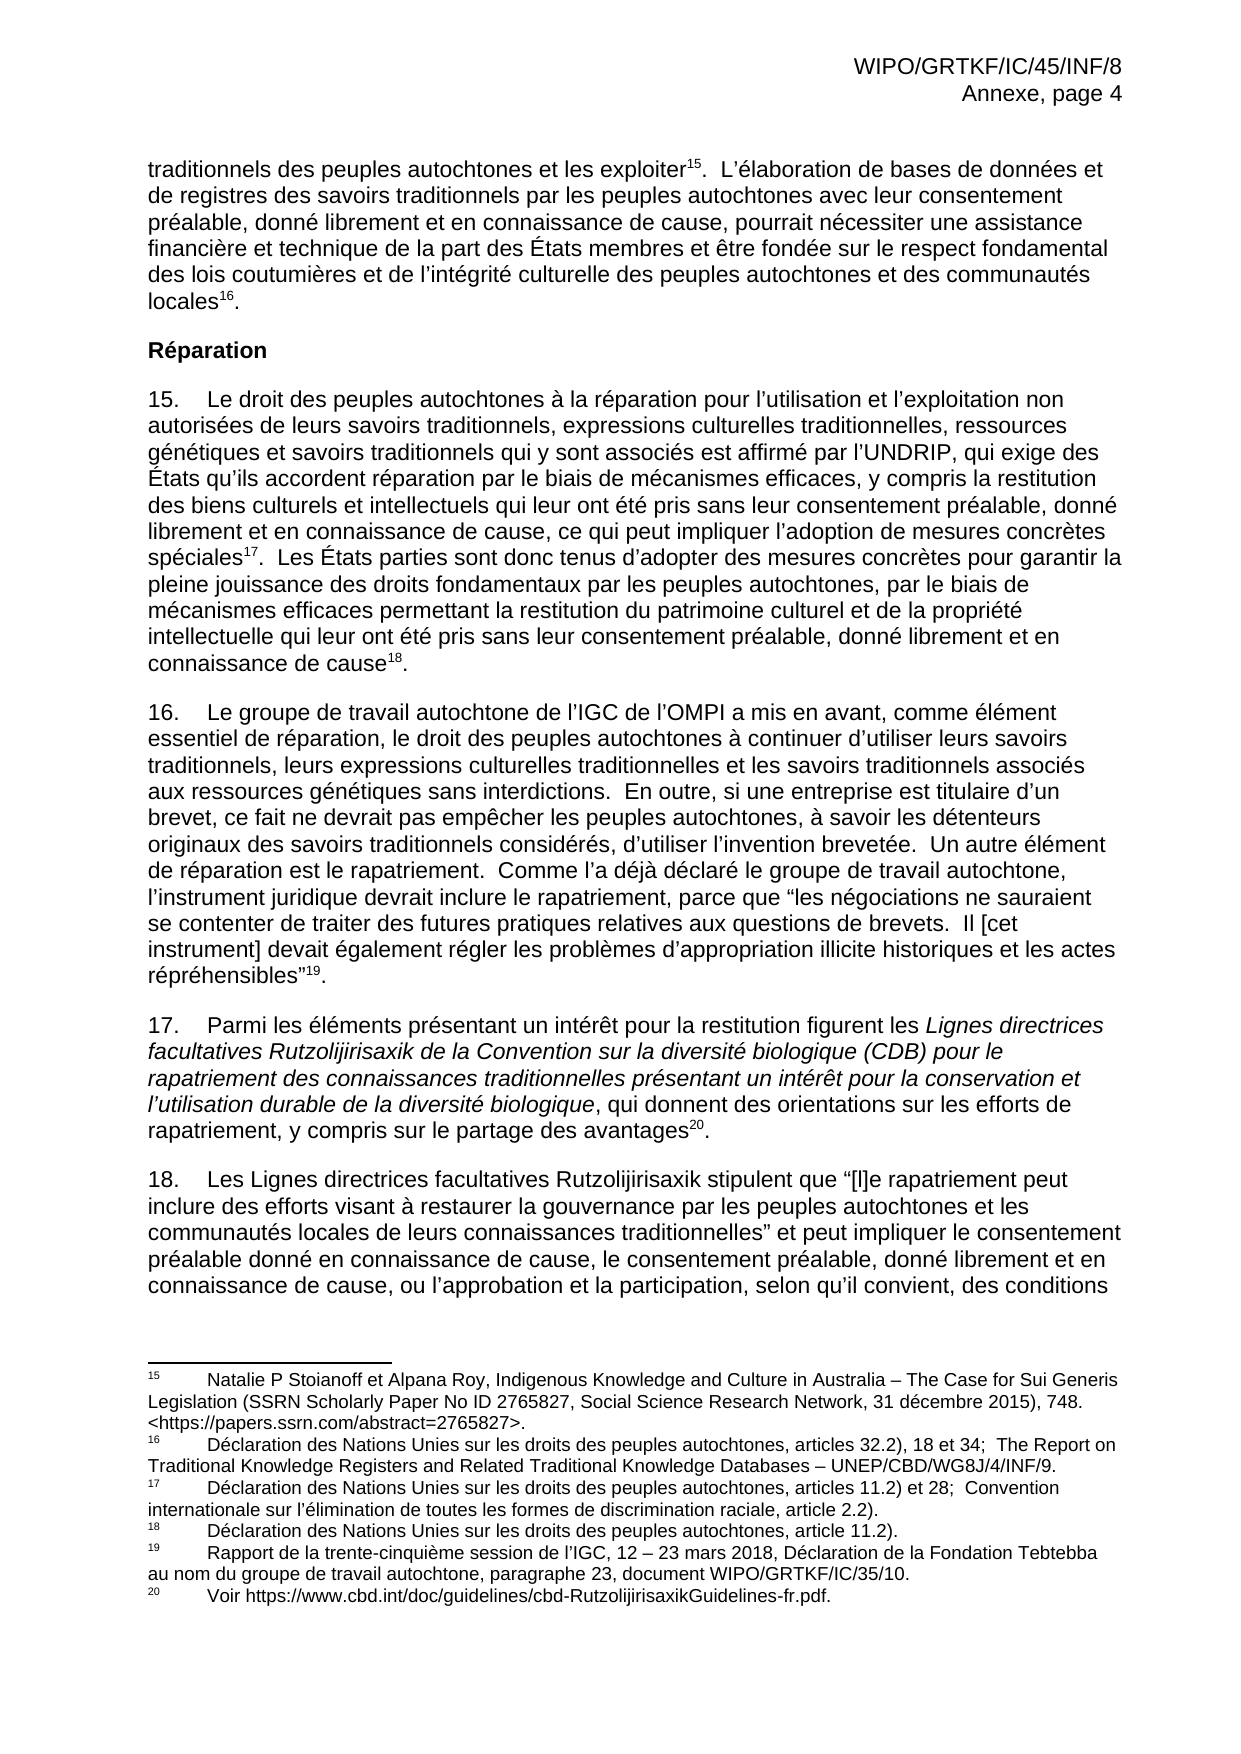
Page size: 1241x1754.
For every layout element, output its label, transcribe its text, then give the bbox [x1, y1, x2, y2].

text Parmi les éléments présentant un intérêt pour la restitution figurent les Lignes directrices facultatives Rutzolijirisaxik de la Convention sur la diversité biologique (CDB) pour le rapatriement des connaissances traditionnelles présentant un intérêt pour la conservation et l’utilisation durable de la diversité biologique, qui donnent des orientations sur les efforts de rapatriement, y compris sur le partage des avantages. [148, 1012, 1122, 1143]
text Réparation [148, 337, 1122, 363]
text Le groupe de travail autochtone de l’IGC de l’OMPI a mis en avant, comme élément essentiel de réparation, le droit des peuples autochtones à continuer d’utiliser leurs savoirs traditionnels, leurs expressions culturelles traditionnelles et les savoirs traditionnels associés aux ressources génétiques sans interdictions. En outre, si une entreprise est titulaire d’un brevet, ce fait ne devrait pas empêcher les peuples autochtones, à savoir les détenteurs originaux des savoirs traditionnels considérés, d’utiliser l’invention brevetée. Un autre élément de réparation est le rapatriement. Comme l’a déjà déclaré le groupe de travail autochtone, l’instrument juridique devrait inclure le rapatriement, parce que “les négociations ne sauraient se contenter de traiter des futures pratiques relatives aux questions de brevets. Il [cet instrument] devait également régler les problèmes d’appropriation illicite historiques et les actes répréhensibles”. [148, 699, 1122, 989]
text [148, 156, 1122, 314]
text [148, 1166, 1122, 1298]
text Le droit des peuples autochtones à la réparation pour l’utilisation et l’exploitation non autorisées de leurs savoirs traditionnels, expressions culturelles traditionnelles, ressources génétiques et savoirs traditionnels qui y sont associés est affirmé par l’UNDRIP, qui exige des États qu’ils accordent réparation par le biais de mécanismes efficaces, y compris la restitution des biens culturels et intellectuels qui leur ont été pris sans leur consentement préalable, donné librement et en connaissance de cause, ce qui peut impliquer l’adoption de mesures concrètes spéciales. Les États parties sont donc tenus d’adopter des mesures concrètes pour garantir la pleine jouissance des droits fondamentaux par les peuples autochtones, par le biais de mécanismes efficaces permettant la restitution du patrimoine culturel et de la propriété intellectuelle qui leur ont été pris sans leur consentement préalable, donné librement et en connaissance de cause. [148, 386, 1122, 676]
